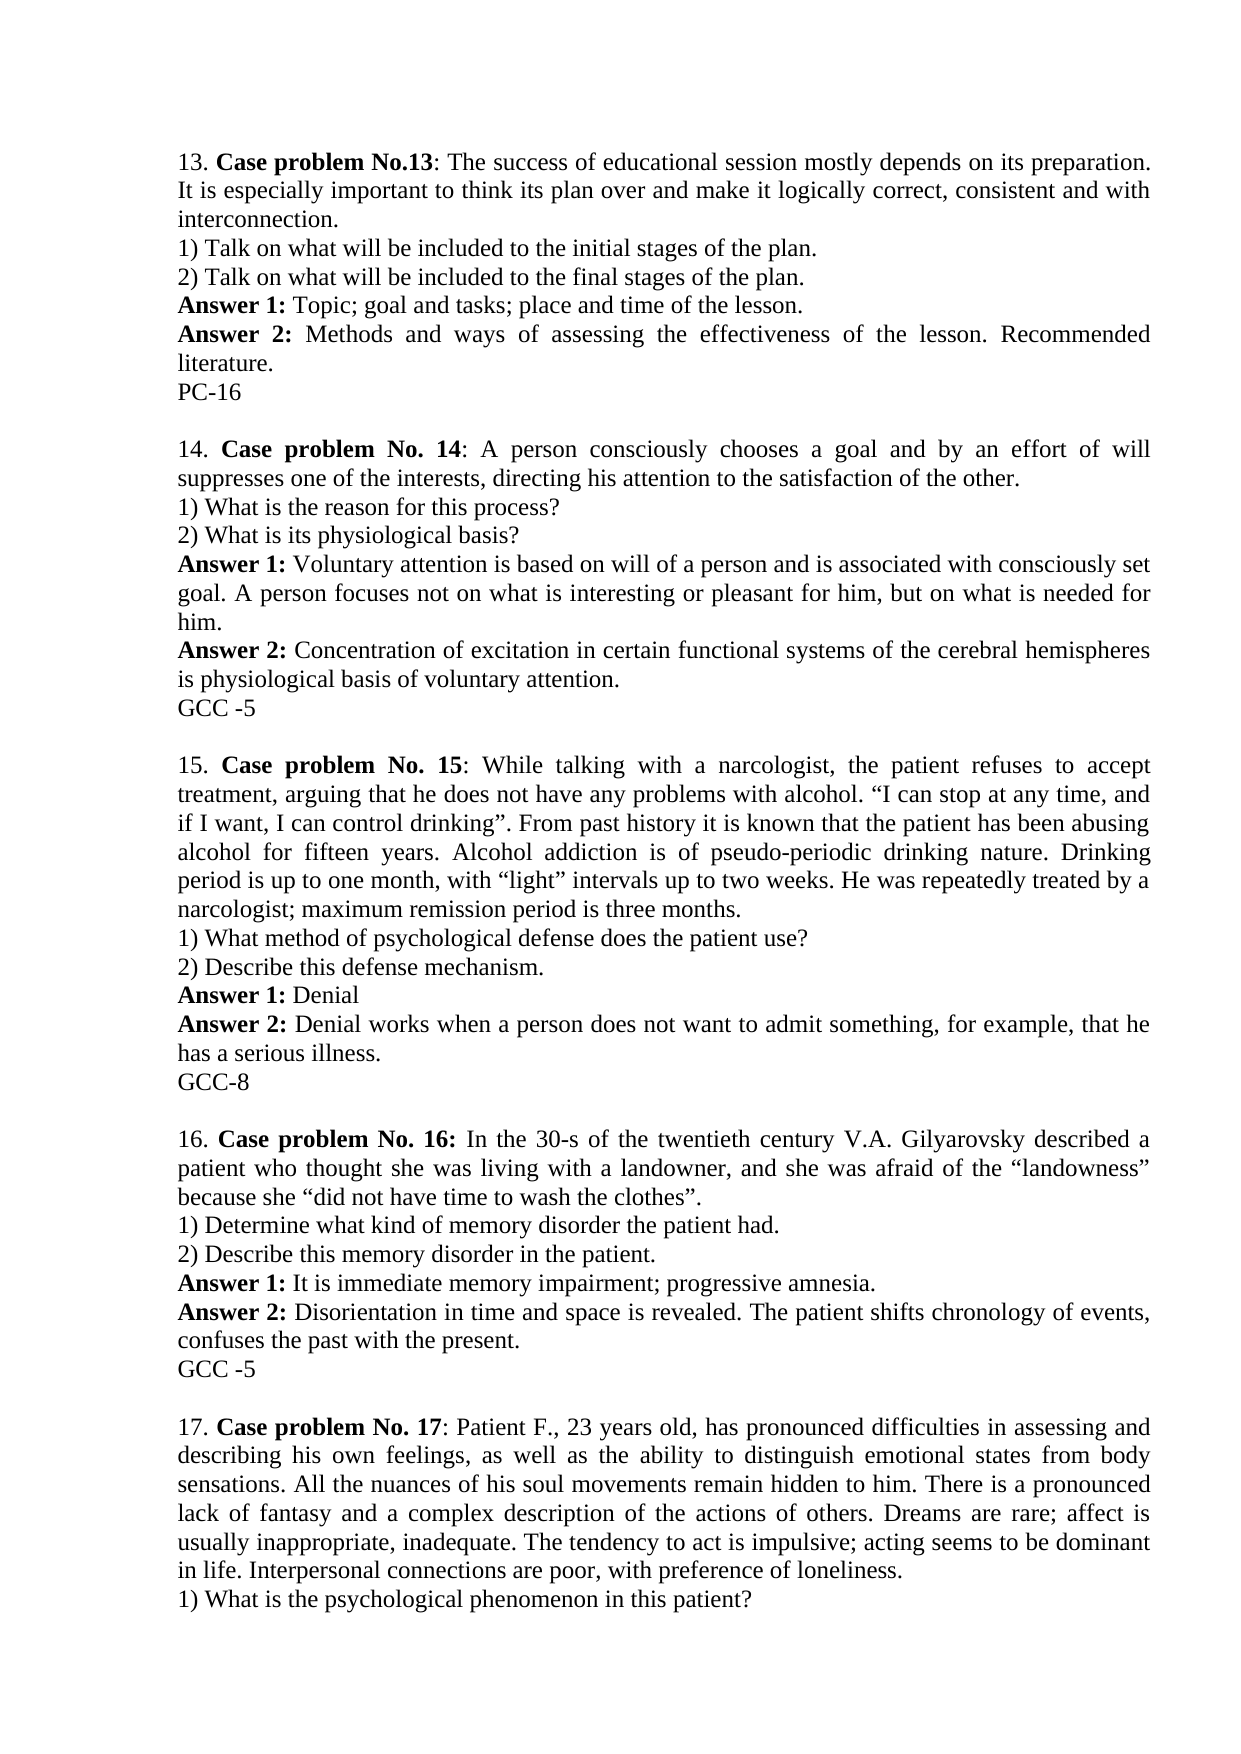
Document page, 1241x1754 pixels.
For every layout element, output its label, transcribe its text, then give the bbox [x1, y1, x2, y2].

text Answer 2: Methods and ways of assessing the effectiveness of the lesson. Recommended literature. [177, 319, 1152, 377]
text 2) Describe this defense mechanism. [177, 952, 1152, 981]
text 1) What is the psychological phenomenon in this patient? [177, 1584, 1152, 1613]
text 2) What is its physiological basis? [177, 521, 1152, 549]
text Answer 2: Concentration of excitation in certain functional systems of the cerebral hemispheres is physiological basis of voluntary attention. [177, 636, 1152, 693]
text 1) What is the reason for this process? [177, 492, 1152, 521]
text 1) Talk on what will be included to the initial stages of the plan. [177, 233, 1152, 262]
text 1) Determine what kind of memory disorder the patient had. [177, 1211, 1152, 1239]
text GCC -5 [177, 693, 1152, 722]
text Answer 1: Topic; goal and tasks; place and time of the lesson. [177, 291, 1152, 319]
text 17. Case problem No. 17: Patient F., 23 years old, has pronounced difficulties in assessing and describing his own feelings, as well as the ability to distinguish emotional states from body sensations. All the nuances of his soul movements remain hidden to him. There is a pronounced lack of fantasy and a complex description of the actions of others. Dreams are rare; affect is usually inappropriate, inadequate. The tendency to act is impulsive; acting seems to be dominant in life. Interpersonal connections are poor, with preference of loneliness. [177, 1412, 1152, 1584]
text 2) Talk on what will be included to the final stages of the plan. [177, 262, 1152, 291]
text 16. Case problem No. 16: In the 30-s of the twentieth century V.A. Gilyarovsky described a patient who thought she was living with a landowner, and she was afraid of the “landowness” because she “did not have time to wash the clothes”. [177, 1124, 1152, 1211]
text 2) Describe this memory disorder in the patient. [177, 1239, 1152, 1268]
text Answer 1: It is immediate memory impairment; progressive amnesia. [177, 1268, 1152, 1297]
text 13. Case problem No.13: The success of educational session mostly depends on its preparation. It is especially important to think its plan over and make it logically correct, consistent and with interconnection. [177, 147, 1152, 233]
text 14. Case problem No. 14: A person consciously chooses a goal and by an effort of will suppresses one of the interests, directing his attention to the satisfaction of the other. [177, 434, 1152, 492]
text GCC-8 [177, 1067, 1152, 1096]
text PC-16 [177, 377, 1152, 406]
text 15. Case problem No. 15: While talking with a narcologist, the patient refuses to accept treatment, arguing that he does not have any problems with alcohol. “I can stop at any time, and if I want, I can control drinking”. From past history it is known that the patient has been abusing alcohol for fifteen years. Alcohol addiction is of pseudo-periodic drinking nature. Drinking period is up to one month, with “light” intervals up to two weeks. He was repeatedly treated by a narcologist; maximum remission period is three months. [177, 751, 1152, 923]
text GCC -5 [177, 1354, 1152, 1383]
text Answer 2: Denial works when a person does not want to admit something, for example, that he has a serious illness. [177, 1009, 1152, 1067]
text Answer 1: Denial [177, 981, 1152, 1009]
text Answer 1: Voluntary attention is based on will of a person and is associated with consciously set goal. A person focuses not on what is interesting or pleasant for him, but on what is needed for him. [177, 549, 1152, 636]
text Answer 2: Disorientation in time and space is revealed. The patient shifts chronology of events, confuses the past with the present. [177, 1297, 1152, 1354]
text 1) What method of psychological defense does the patient use? [177, 923, 1152, 952]
